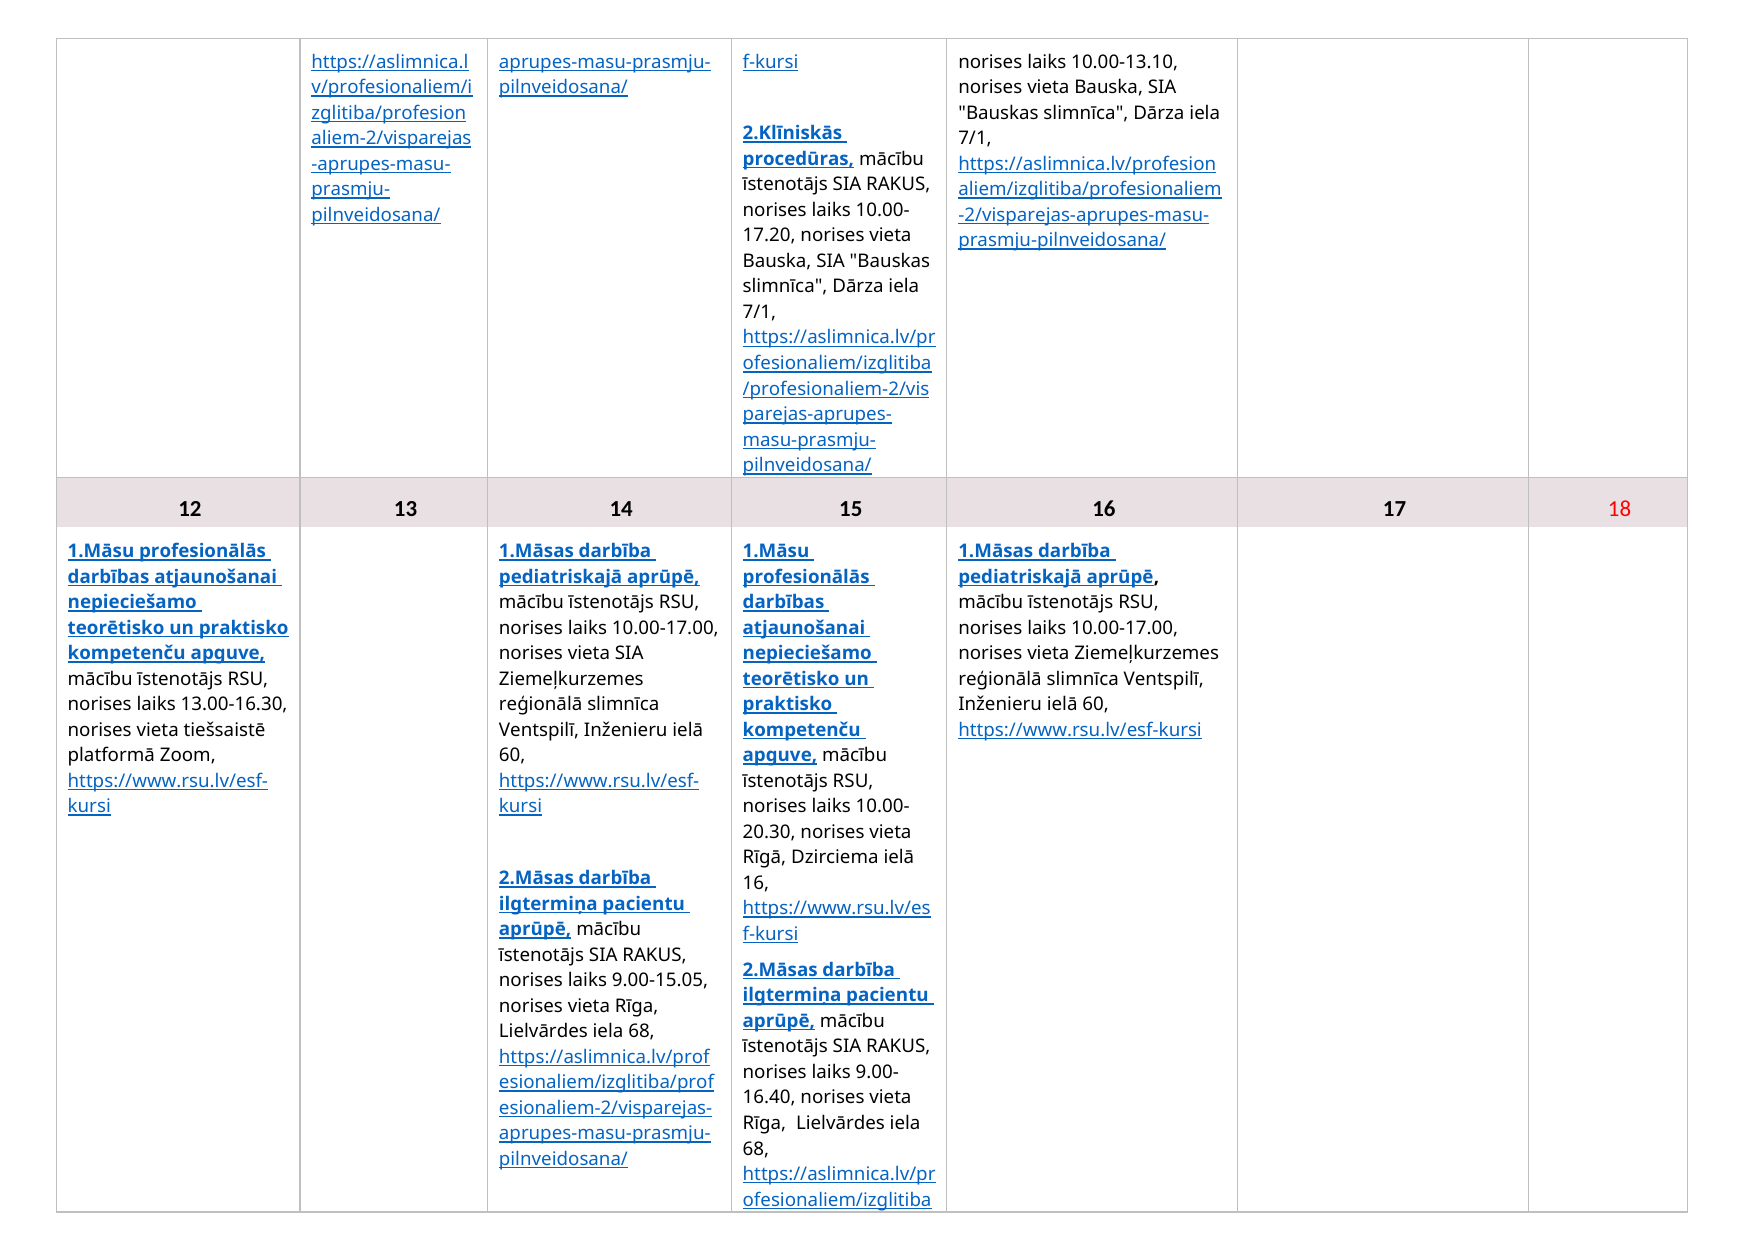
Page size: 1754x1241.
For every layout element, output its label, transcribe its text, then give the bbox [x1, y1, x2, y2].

table_cell 16 [947, 478, 1237, 527]
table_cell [57, 39, 299, 477]
table_cell 17 [1238, 478, 1528, 527]
table_cell [1238, 527, 1528, 1211]
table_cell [301, 39, 487, 477]
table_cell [57, 527, 299, 1211]
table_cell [732, 39, 946, 477]
table_cell 18 [1529, 478, 1687, 527]
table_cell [732, 527, 946, 1211]
table_cell [1529, 527, 1687, 1211]
table_cell 15 [732, 478, 946, 527]
table_cell 14 [488, 478, 731, 527]
table_cell 13 [301, 478, 487, 527]
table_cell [1238, 39, 1528, 477]
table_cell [947, 39, 1237, 477]
table_cell [1529, 39, 1687, 477]
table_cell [947, 527, 1237, 1211]
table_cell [488, 527, 731, 1211]
table_cell 12 [57, 478, 299, 527]
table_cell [488, 39, 731, 477]
table_cell [301, 527, 487, 1211]
